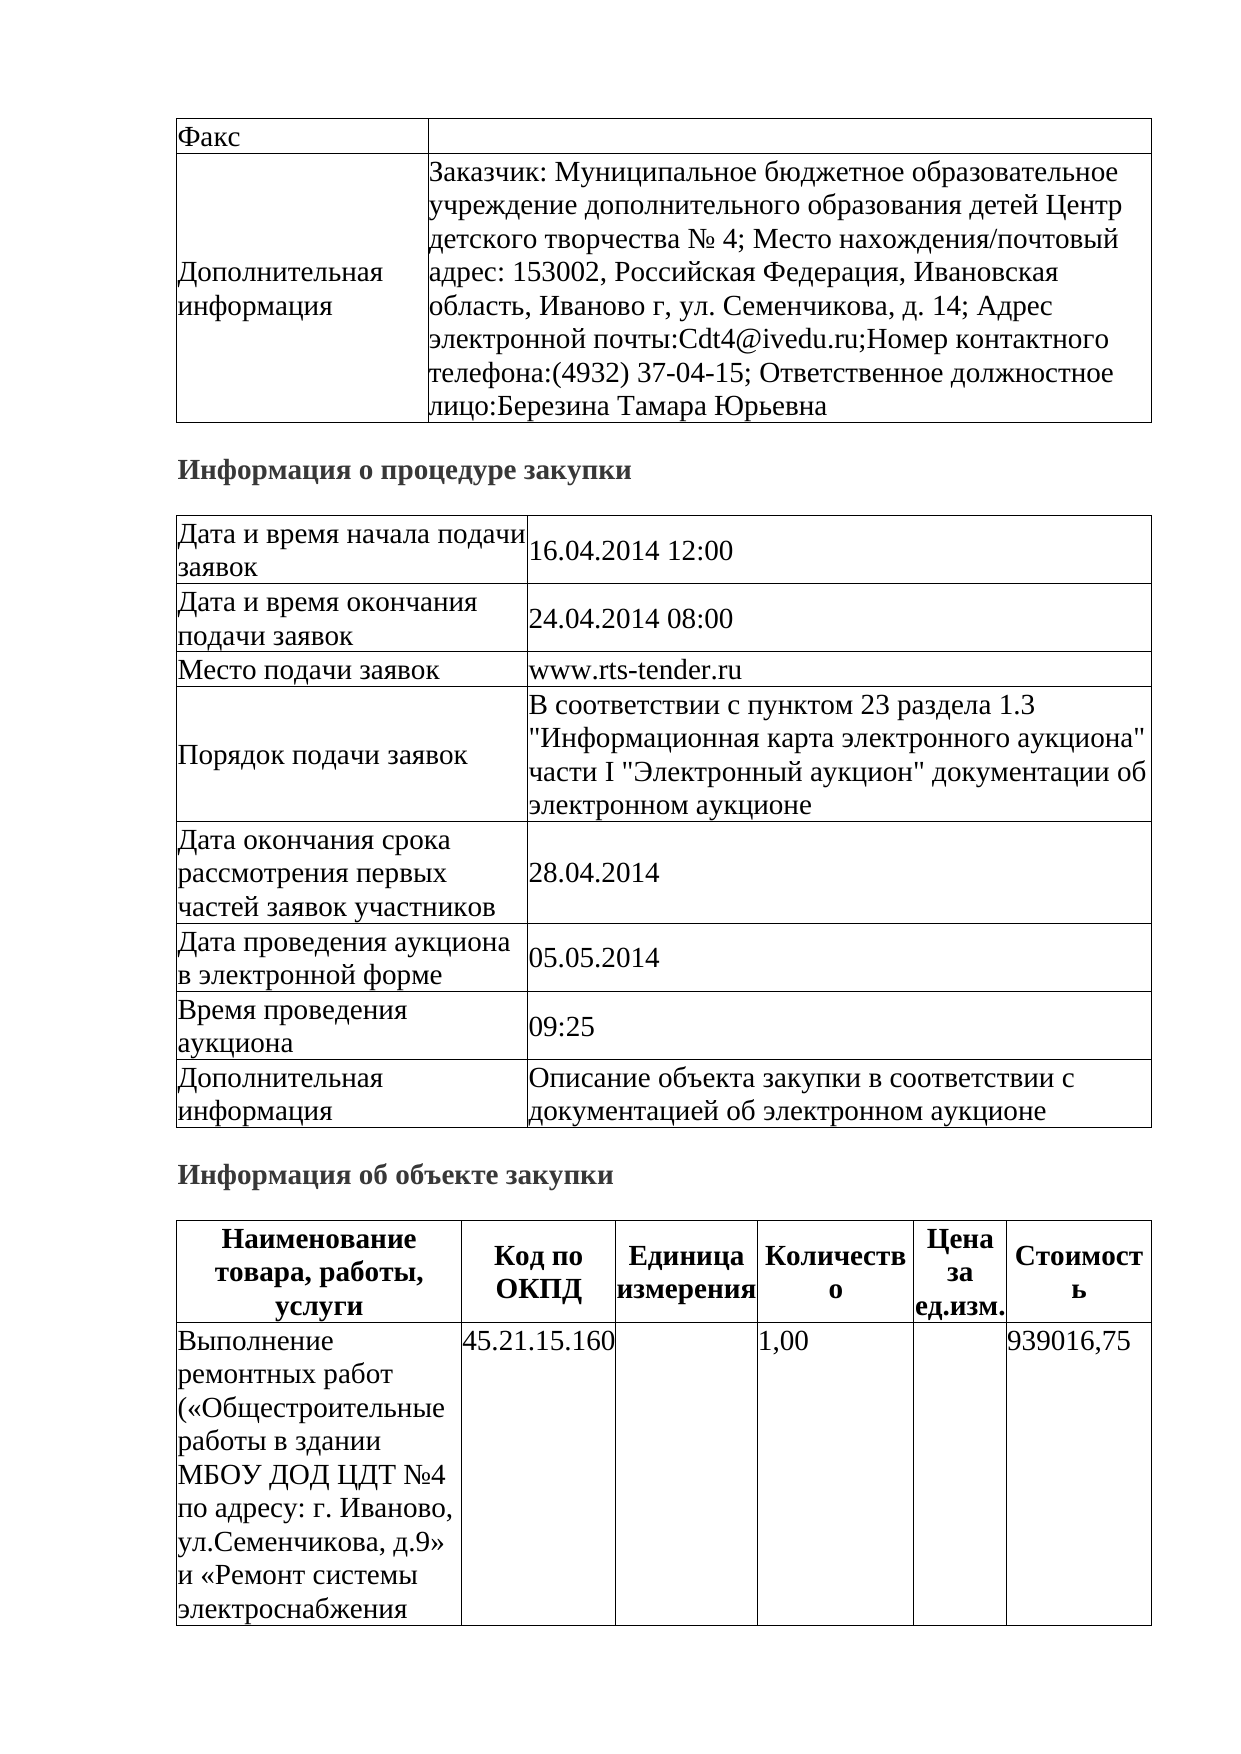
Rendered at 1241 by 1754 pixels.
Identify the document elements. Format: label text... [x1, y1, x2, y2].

table_cell Время проведения аукциона [177, 992, 527, 1059]
table_cell В соответствии с пунктом 23 раздела 1.3 "Информационная карта электронного аукциона" части I "Электронный аукцион" документации об электронном аукционе [528, 687, 1151, 821]
text Информация о процедуре закупки [177, 452, 1152, 486]
table_cell Заказчик: Муниципальное бюджетное образовательное учреждение дополнительного образования детей Центр детского творчества № 4; Место нахождения/почтовый адрес: 153002, Российская Федерация, Ивановская область, Иваново г, ул. Семенчикова, д. 14; Адрес электронной почты:Cdt4@ivedu.ru;Номер контактного телефона:(4932) 37-04-15; Ответственное должностное лицо:Березина Тамара Юрьевна [429, 154, 1151, 422]
table_header Цена за ед.изм. [914, 1221, 1006, 1322]
table_header Количество [758, 1221, 913, 1322]
table_cell Описание объекта закупки в соответствии с документацией об электронном аукционе [528, 1060, 1151, 1127]
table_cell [177, 1323, 461, 1624]
table_cell www.rts-tender.ru [528, 652, 1151, 686]
table_cell Дата и время окончания подачи заявок [177, 584, 527, 651]
table_cell Дата проведения аукциона в электронной форме [177, 924, 527, 991]
table_cell 939016,75 [1007, 1323, 1151, 1624]
table_cell Порядок подачи заявок [177, 687, 527, 821]
table_cell 09:25 [528, 992, 1151, 1059]
table_header Единица измерения [616, 1221, 757, 1322]
table_header Наименование товара, работы, услуги [177, 1221, 461, 1322]
table_header Стоимость [1007, 1221, 1151, 1322]
table_cell 1,00 [758, 1323, 913, 1624]
table_cell [914, 1323, 1006, 1624]
table_cell [429, 119, 1151, 153]
table_cell Место подачи заявок [177, 652, 527, 686]
table_cell 24.04.2014 08:00 [528, 584, 1151, 651]
table_header Дата и время начала подачи заявок [177, 516, 527, 583]
table_cell Дополнительная информация [177, 154, 428, 422]
table_cell 05.05.2014 [528, 924, 1151, 991]
table_header 16.04.2014 12:00 [528, 516, 1151, 583]
table_cell 28.04.2014 [528, 822, 1151, 923]
table_cell [616, 1323, 757, 1624]
table_cell Дополнительная информация [177, 1060, 527, 1127]
table_cell Дата окончания срока рассмотрения первых частей заявок участников [177, 822, 527, 923]
text Информация об объекте закупки [177, 1157, 1152, 1191]
table_header Код по ОКПД [462, 1221, 615, 1322]
table_cell 45.21.15.160 [462, 1323, 615, 1624]
table_cell Факс [177, 119, 428, 153]
